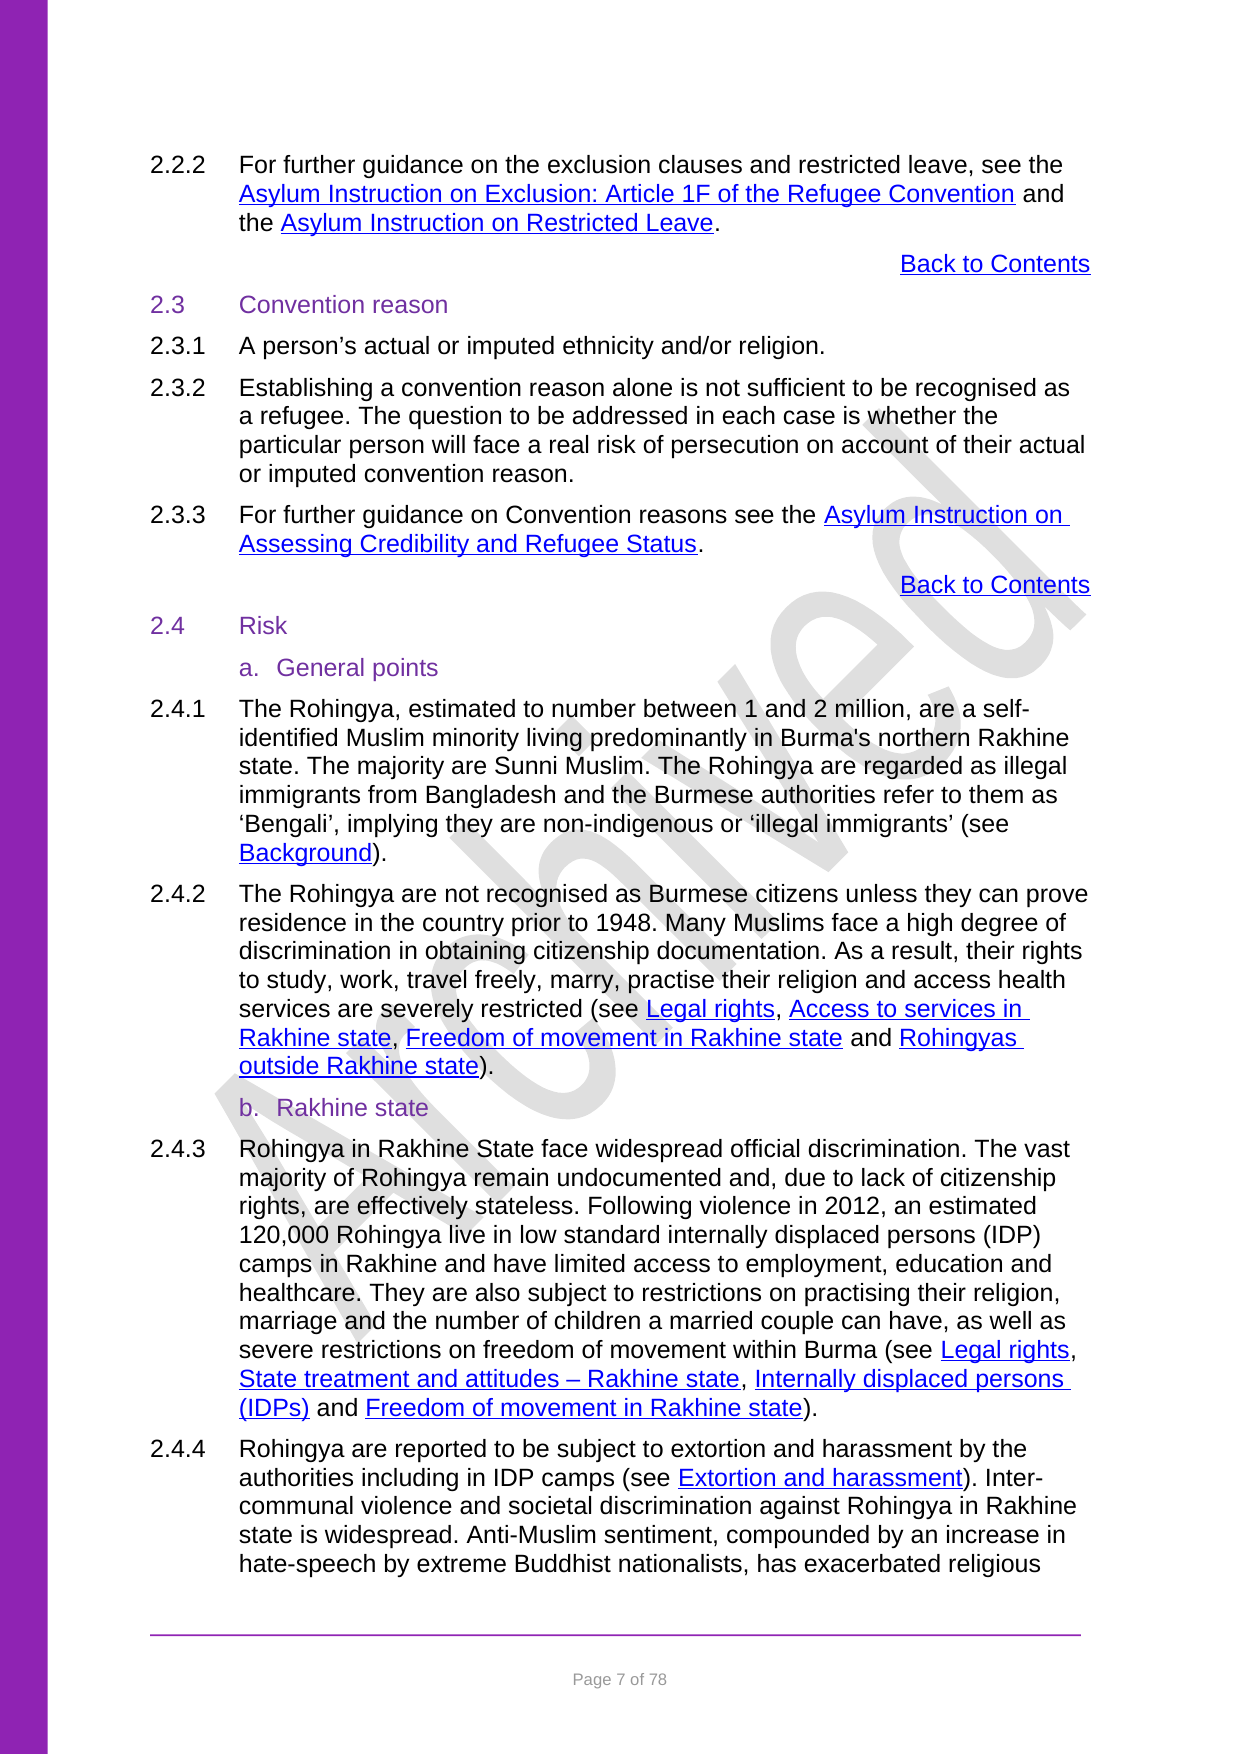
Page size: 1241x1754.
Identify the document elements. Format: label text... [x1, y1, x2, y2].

list For further guidance on Convention reasons see the Asylum Instruction on Assessing Credibility and Refugee Status. [150, 500, 1090, 557]
list The Rohingya are not recognised as Burmese citizens unless they can prove residence in the country prior to 1948. Many Muslims face a high degree of discrimination in obtaining citizenship documentation. As a result, their rights to study, work, travel freely, marry, practise their religion and access health services are severely restricted (see Legal rights, Access to services in Rakhine state, Freedom of movement in Rakhine state and Rohingyas outside Rakhine state). [150, 879, 1090, 1080]
subtitle General points [239, 652, 1090, 681]
subtitle Rakhine state [239, 1092, 1090, 1121]
subtitle Risk [150, 611, 1090, 640]
subtitle Convention reason [150, 290, 1090, 319]
list Establishing a convention reason alone is not sufficient to be recognised as a refugee. The question to be addressed in each case is whether the particular person will face a real risk of persecution on account of their actual or imputed convention reason. [150, 372, 1090, 487]
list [150, 1434, 1090, 1577]
list For further guidance on the exclusion clauses and restricted leave, see the Asylum Instruction on Exclusion: Article 1F of the Refugee Convention and the Asylum Instruction on Restricted Leave. [150, 150, 1090, 236]
list Rohingya in Rakhine State face widespread official discrimination. The vast majority of Rohingya remain undocumented and, due to lack of citizenship rights, are effectively stateless. Following violence in 2012, an estimated 120,000 Rohingya live in low standard internally displaced persons (IDP) camps in Rakhine and have limited access to employment, education and healthcare. They are also subject to restrictions on practising their religion, marriage and the number of children a married couple can have, as well as severe restrictions on freedom of movement within Burma (see Legal rights, State treatment and attitudes – Rakhine state, Internally displaced persons (IDPs) and Freedom of movement in Rakhine state). [150, 1134, 1090, 1421]
list The Rohingya, estimated to number between 1 and 2 million, are a self-identified Muslim minority living predominantly in Burma's northern Rakhine state. The majority are Sunni Muslim. The Rohingya are regarded as illegal immigrants from Bangladesh and the Burmese authorities refer to them as ‘Bengali’, implying they are non-indigenous or ‘illegal immigrants’ (see Background). [150, 694, 1090, 866]
text Back to Contents [150, 570, 1090, 599]
text Back to Contents [150, 249, 1090, 277]
list A person’s actual or imputed ethnicity and/or religion. [150, 331, 1090, 360]
